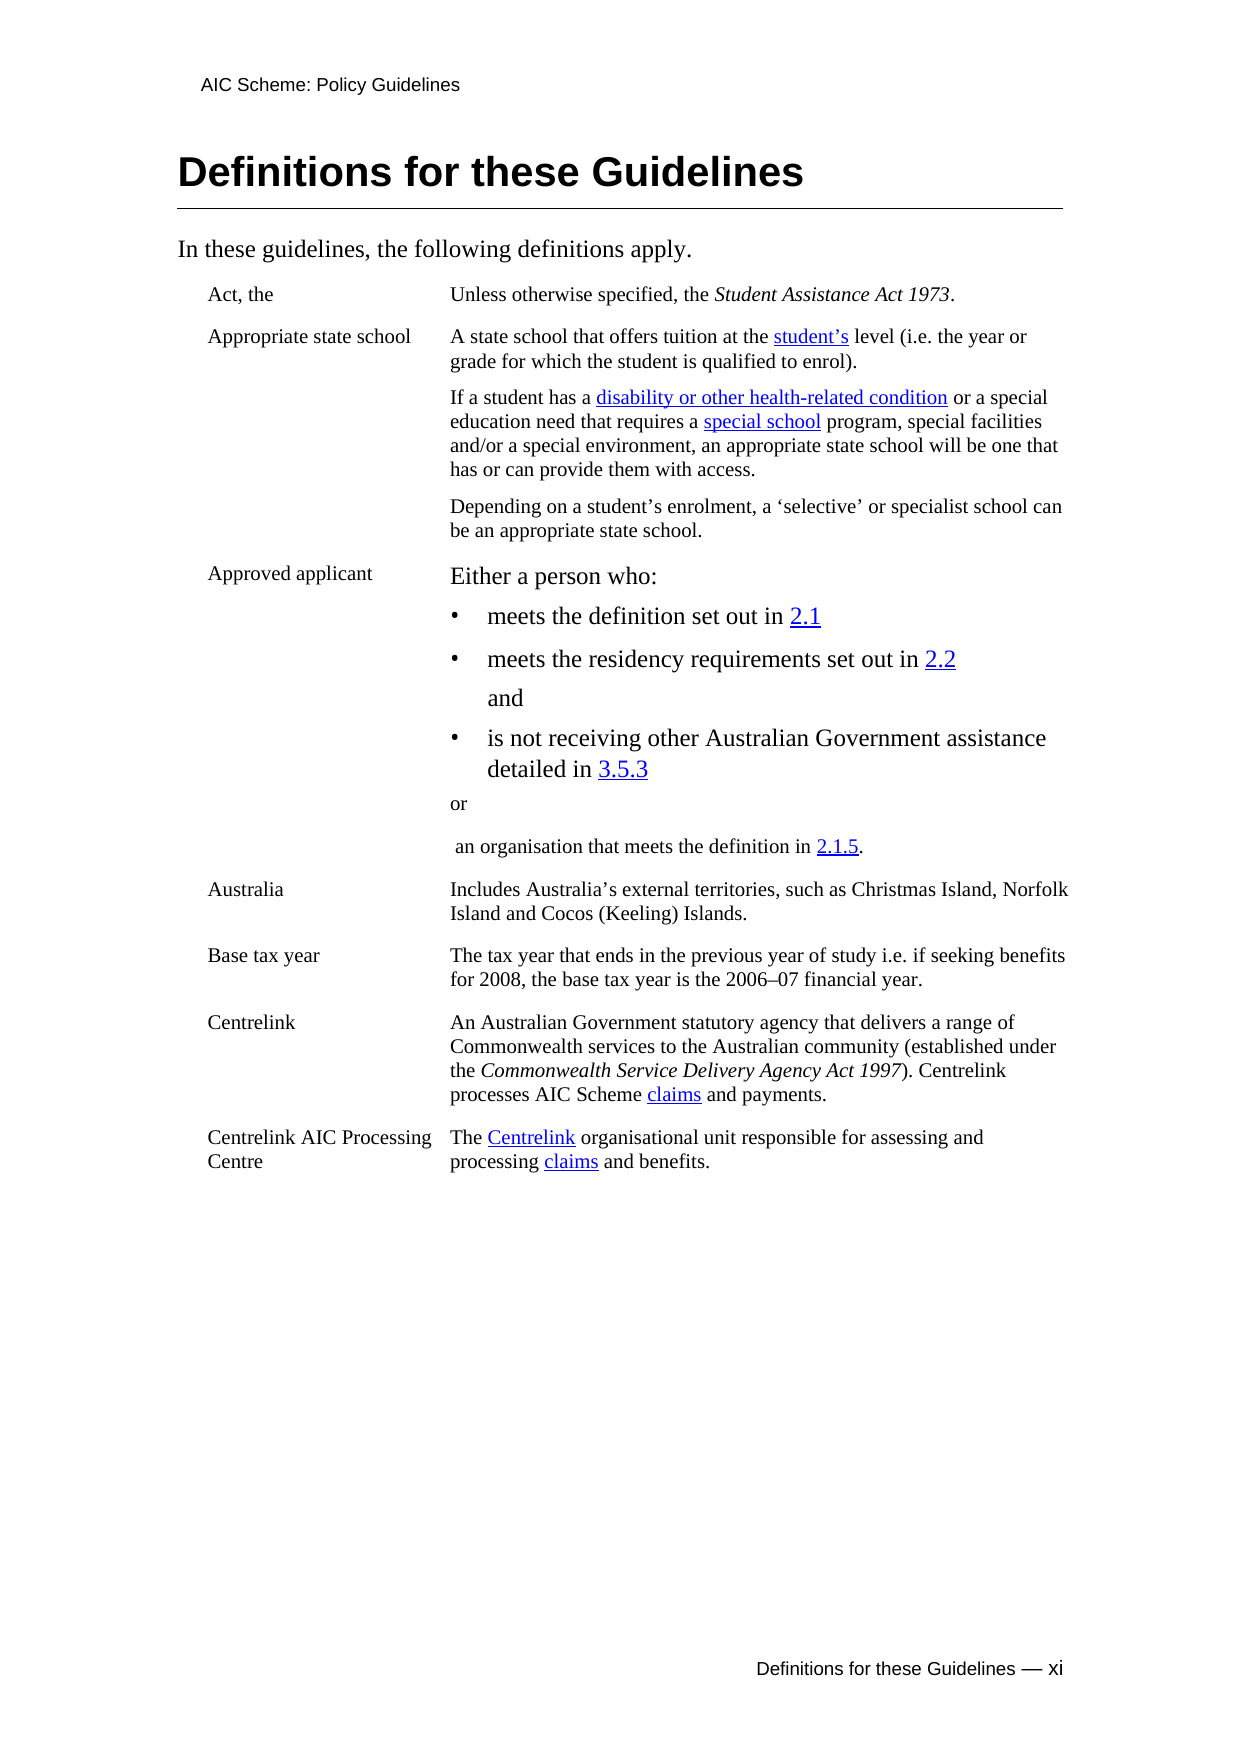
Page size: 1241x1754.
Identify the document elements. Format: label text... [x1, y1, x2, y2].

table_header Unless otherwe specified, the Student Asstance Act 1973. [450, 282, 1086, 324]
table_cell Either a person who: meets the definition set out in 2.1 meets the residency requirements set out in 2.2 and not receiving other Australian Government asstance detailed in 3.5.3 or an organation that meets the definition in 2.1.5. [450, 561, 1086, 876]
table_cell Approved applicant [208, 561, 450, 876]
table_header Act, the [208, 282, 450, 324]
table_cell Includes ’s external territories, such as Chrtmas Island, Norfolk Island and Cocos (Keeling) . [450, 876, 1086, 943]
table_cell Centrelink [208, 1010, 450, 1125]
table_cell Centrelink AIC Processing Centre [208, 1125, 450, 1198]
text In these guidelines, the following definitions apply. [177, 234, 1063, 263]
table_cell Appropriate state school [208, 325, 450, 561]
table_cell The Centrelink organational unit responsible for assessing and processing claims and benefits. [450, 1125, 1086, 1198]
table_cell The tax year that ends in the previous year of study i.e. if seeking benefits for 2008, the base tax year the 2006–07 financial year. [450, 943, 1086, 1010]
subtitle Definitions for these Guidelines [177, 148, 1063, 208]
table_cell An Australian Government statutory agency that delivers a range of Commonwealth services to the Australian community (establhed under the Commonwealth Service Delivery Agency Act 1997). Centrelink processes AIC Scheme claims and payments. [450, 1010, 1086, 1125]
table_cell Base tax year [208, 943, 450, 1010]
table_cell A state school that offers tuition at the student’s level (i.e. the year or grade for which the student qualified to enrol). If a student has a disability or other health-related condition or a special education need that requires a special school program, special facilities and/or a special environment, an appropriate state school will be one that has or can provide them with access. Depending on a student’s enrolment, a ‘selective’ or specialt school can be an appropriate state school. [450, 325, 1086, 561]
table_cell [208, 876, 450, 943]
